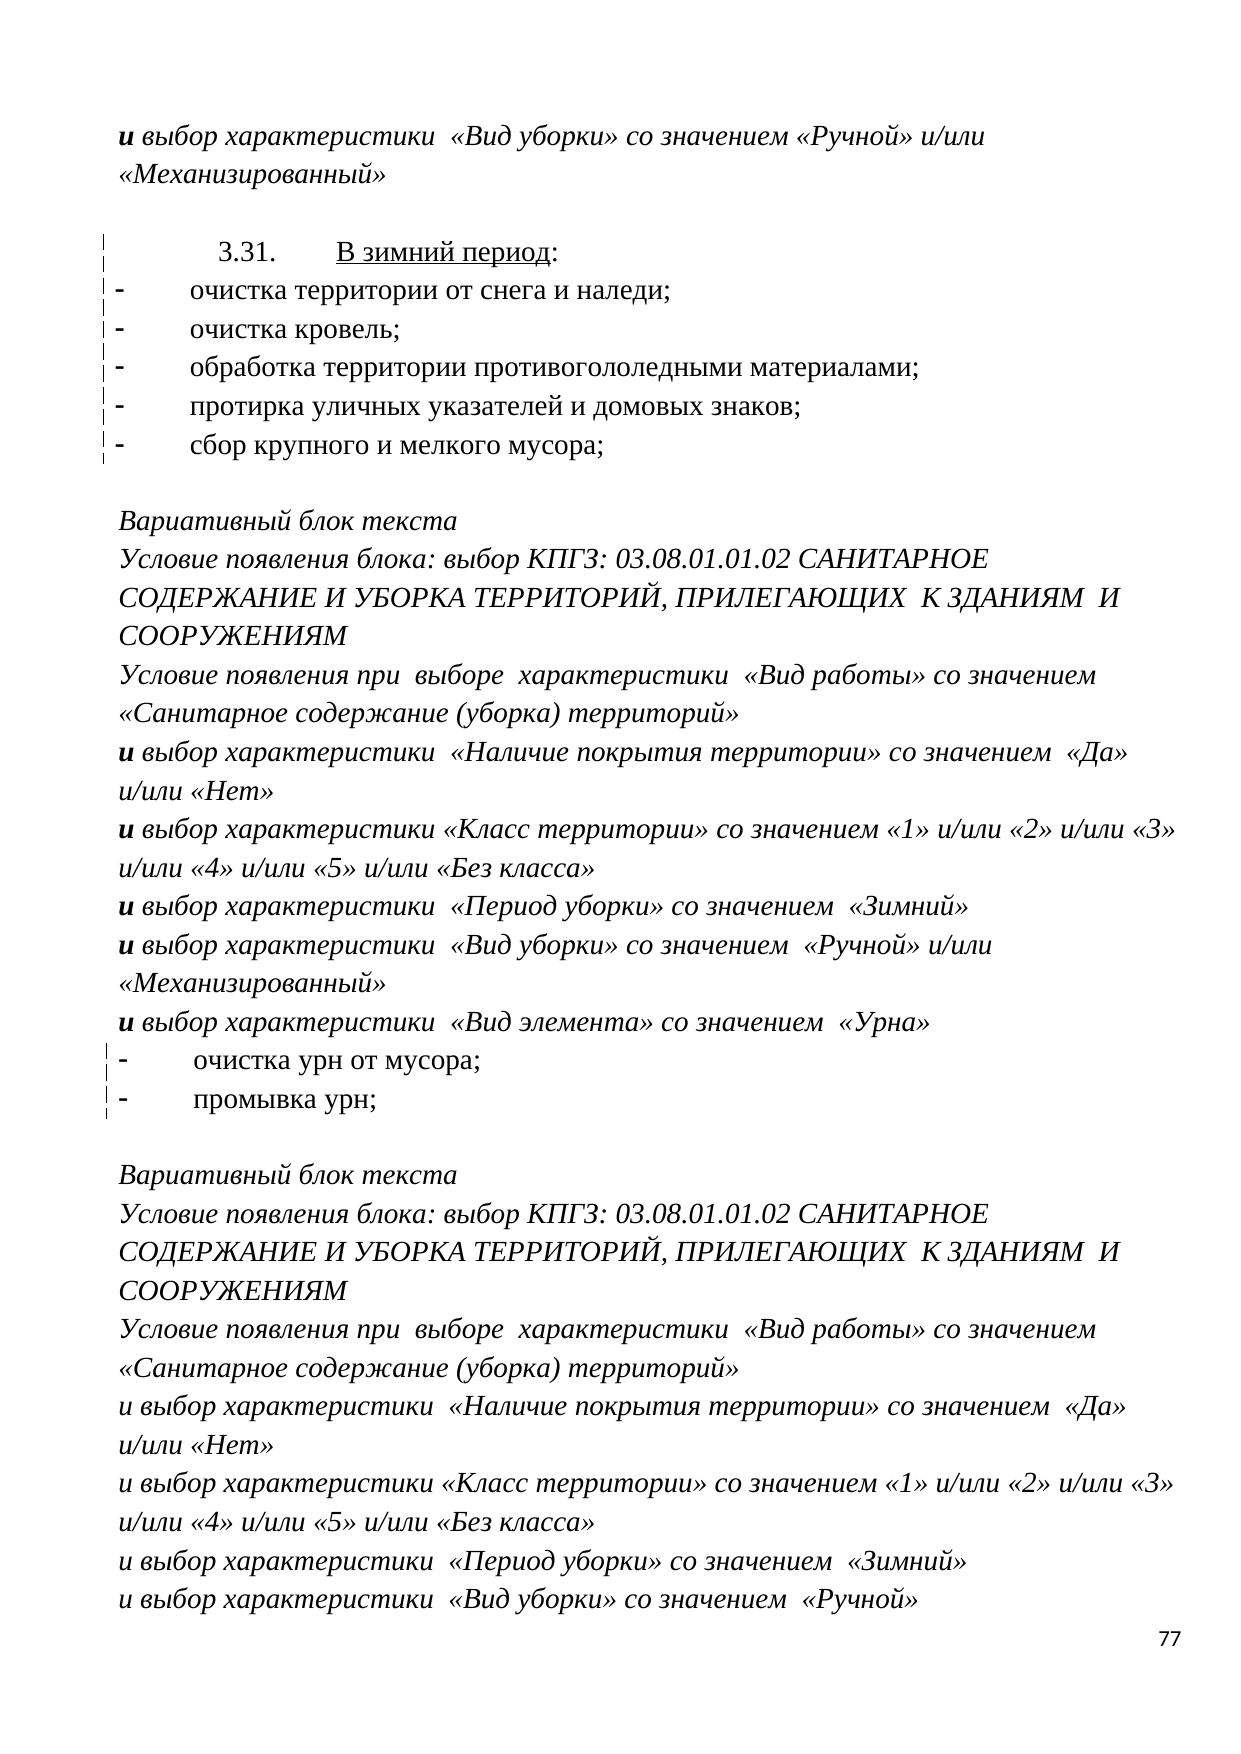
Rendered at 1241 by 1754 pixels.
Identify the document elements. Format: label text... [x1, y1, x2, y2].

text и выбор характеристики «Период уборки» со значением «Зимний» [118, 1543, 1181, 1576]
text Условие появления блока: выбор КПГЗ: 03.08.01.01.02 САНИТАРНОЕ СОДЕРЖАНИЕ И УБОРКА ТЕРРИТОРИЙ, ПРИЛЕГАЮЩИХ К ЗДАНИЯМ И СООРУЖЕНИЯМ [118, 1196, 1181, 1306]
text и выбор характеристики «Период уборки» со значением «Зимний» [118, 888, 1181, 922]
text Условие появления при выборе характеристики «Вид работы» со значением «Санитарное содержание (уборка) территорий» [118, 657, 1181, 729]
text и выбор характеристики «Класс территории» со значением «1» и/или «2» и/или «3» и/или «4» и/или «5» и/или «Без класса» [118, 811, 1181, 883]
text Вариативный блок текста [118, 503, 1181, 536]
text и выбор характеристики «Вид элемента» со значением «Урна» [118, 1004, 1181, 1037]
text Условие появления при выборе характеристики «Вид работы» со значением «Санитарное содержание (уборка) территорий» [118, 1311, 1181, 1383]
table_header В зимний период: очистка территории от снега и наледи; очистка кровель; обработка территории противогололедными материалами; протирка уличных указателей и домовых знаков; сбор крупного и мелкого мусора; [103, 234, 1104, 464]
text и выбор характеристики «Класс территории» со значением «1» и/или «2» и/или «3» и/или «4» и/или «5» и/или «Без класса» [118, 1466, 1181, 1538]
text и выбор характеристики «Вид уборки» со значением «Ручной» и/или «Механизированный» [118, 927, 1181, 999]
text Вариативный блок текста [118, 1157, 1181, 1191]
table_header очистка урн от мусора; промывка урн; [107, 1043, 1192, 1119]
text и выбор характеристики «Вид уборки» со значением «Ручной» и/или «Механизированный» [118, 118, 1181, 190]
text и выбор характеристики «Вид уборки» со значением «Ручной» [118, 1581, 1181, 1615]
text Условие появления блока: выбор КПГЗ: 03.08.01.01.02 САНИТАРНОЕ СОДЕРЖАНИЕ И УБОРКА ТЕРРИТОРИЙ, ПРИЛЕГАЮЩИХ К ЗДАНИЯМ И СООРУЖЕНИЯМ [118, 541, 1181, 652]
text и выбор характеристики «Наличие покрытия территории» со значением «Да» и/или «Нет» [118, 734, 1181, 806]
text и выбор характеристики «Наличие покрытия территории» со значением «Да» и/или «Нет» [118, 1388, 1181, 1461]
